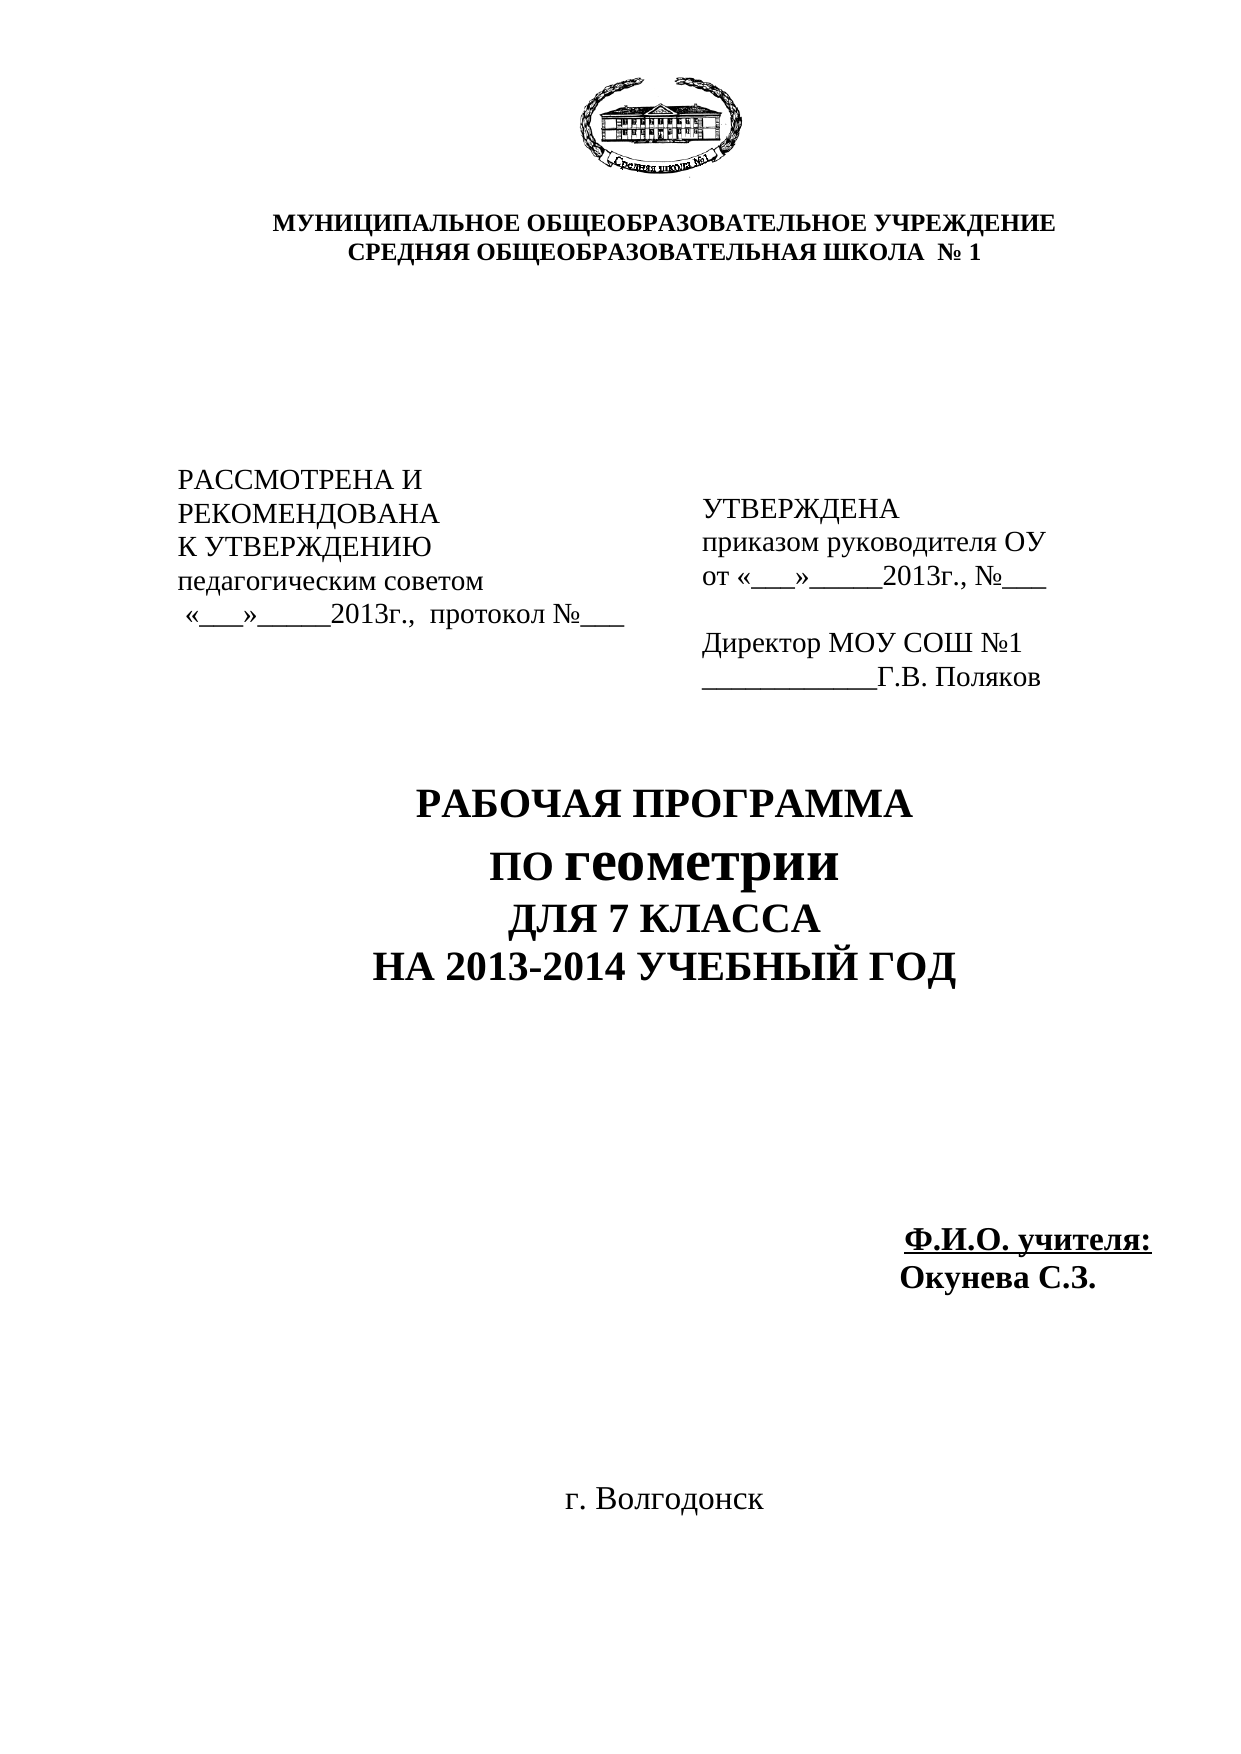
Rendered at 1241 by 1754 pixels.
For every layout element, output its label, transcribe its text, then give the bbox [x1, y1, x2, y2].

text ПО геометрии [177, 826, 1152, 893]
picture [571, 73, 758, 180]
text Директор МОУ СОШ №1 [702, 625, 1152, 659]
text приказом руководителя ОУ [702, 524, 1152, 558]
text от «___»_____2013г., №___ [702, 558, 1152, 592]
text К УТВЕРЖДЕНИЮ [177, 529, 627, 563]
text педагогическим советом [177, 563, 627, 596]
text НА 2013-2014 УЧЕБНЫЙ ГОД [177, 941, 1152, 989]
text МУНИЦИПАЛЬНОЕ ОБЩЕОБРАЗОВАТЕЛЬНОЕ УЧРЕЖДЕНИЕ [177, 208, 1152, 237]
text РАБОЧАЯ ПРОГРАММА [177, 778, 1152, 826]
text г. Волгодонск [177, 1478, 1152, 1516]
text ДЛЯ 7 КЛАССА [177, 893, 1152, 941]
text «___»_____2013г., протокол №___ [177, 596, 627, 630]
text РАССМОТРЕНА И РЕКОМЕНДОВАНА [177, 462, 627, 529]
text УТВЕРЖДЕНА [702, 491, 1152, 524]
text Ф.И.О. учителя: [177, 1219, 1152, 1258]
text Окунева С.З. [177, 1258, 1152, 1296]
text СРЕДНЯЯ ОБЩЕОБРАЗОВАТЕЛЬНАЯ ШКОЛА № 1 [177, 237, 1152, 266]
text ____________Г.В. Поляков [702, 659, 1152, 692]
